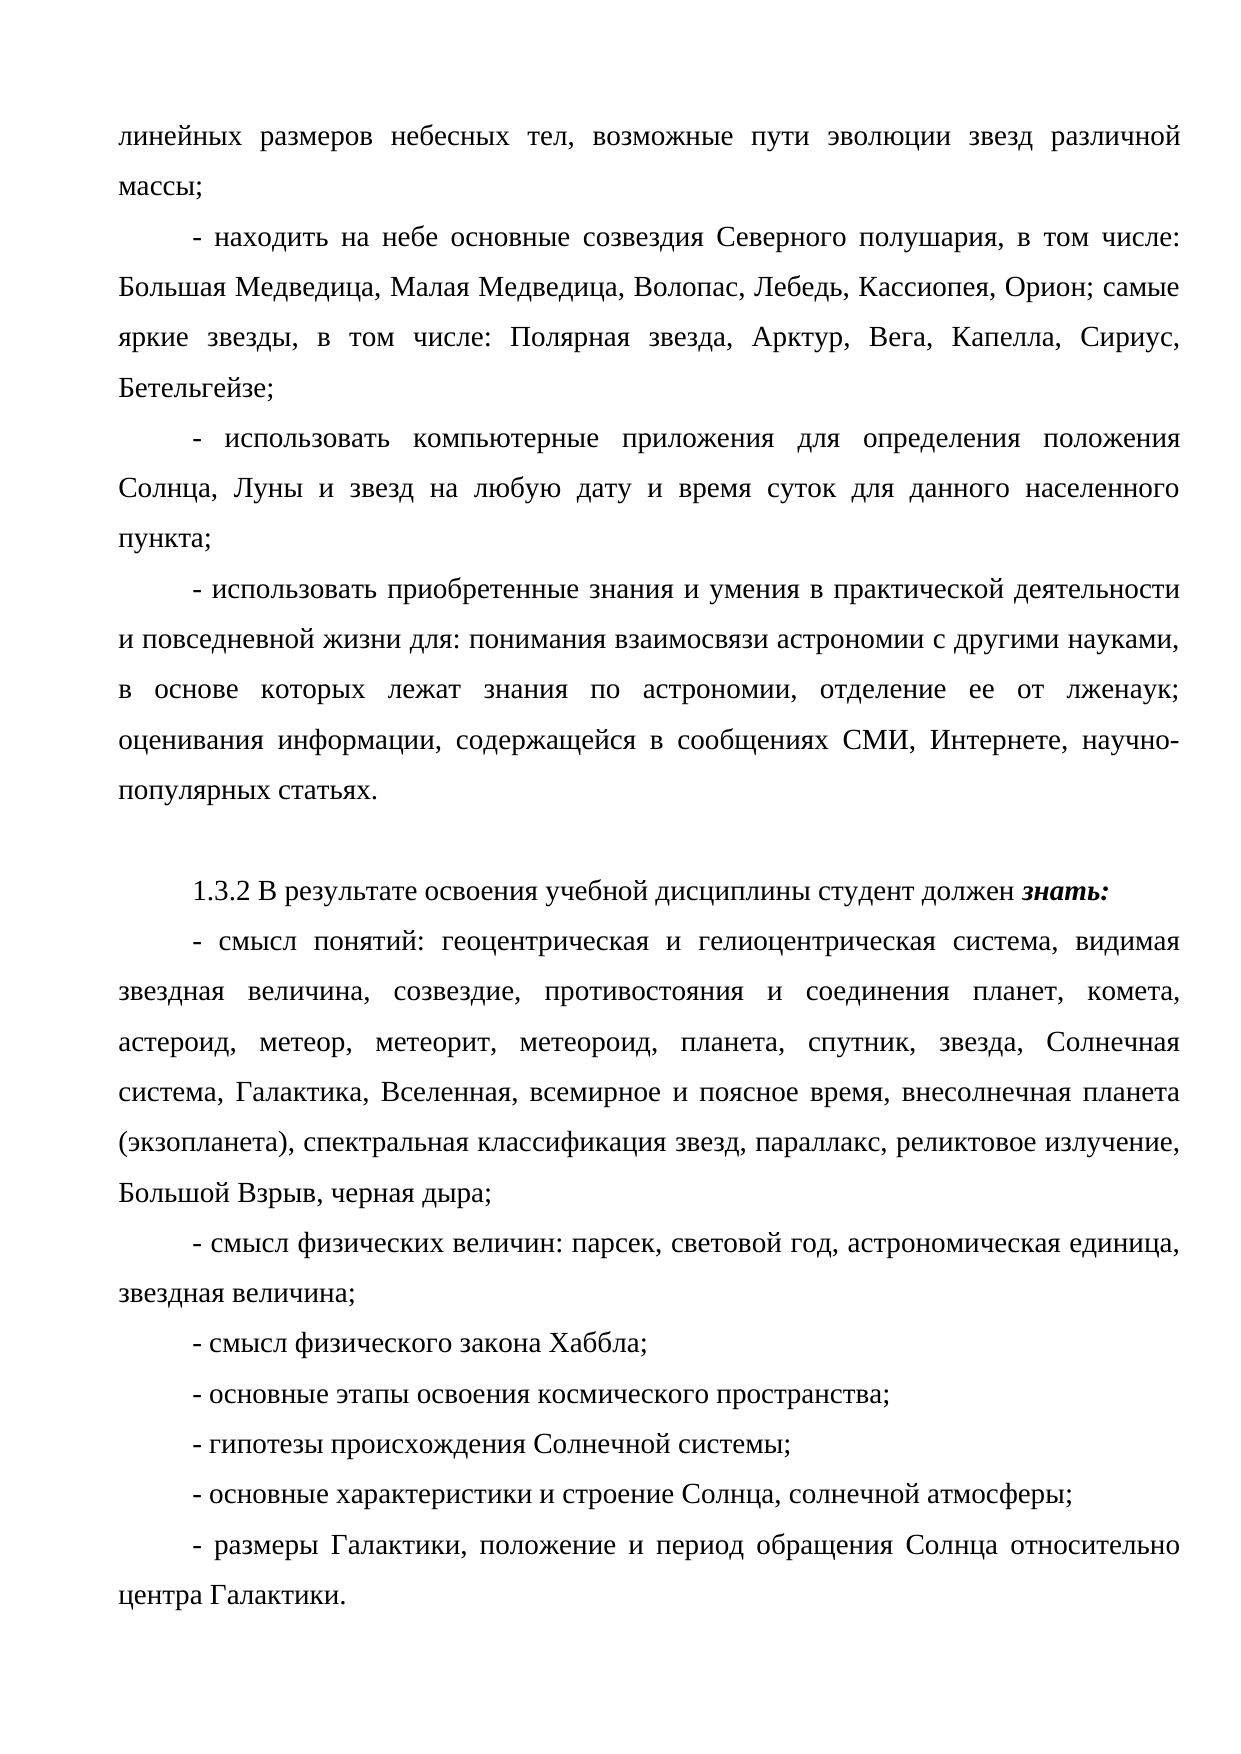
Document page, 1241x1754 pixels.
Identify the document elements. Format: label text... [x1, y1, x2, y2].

text - находить на небе основные созвездия Северного полушария, в том числе: Большая Медведица, Малая Медведица, Волопас, Лебедь, Кассиопея, Орион; самые яркие звезды, в том числе: Полярная звезда, Арктур, Вега, Капелла, Сириус, Бетельгейзе; [118, 219, 1181, 403]
text - использовать компьютерные приложения для определения положения Солнца, Луны и звезд на любую дату и время суток для данного населенного пункта; [118, 420, 1181, 554]
text - смысл физического закона Хаббла; [118, 1326, 1181, 1359]
text - основные характеристики и строение Солнца, солнечной атмосферы; [118, 1477, 1181, 1510]
text - смысл понятий: геоцентрическая и гелиоцентрическая система, видимая звездная величина, созвездие, противостояния и соединения планет, комета, астероид, метеор, метеорит, метеороид, планета, спутник, звезда, Солнечная система, Галактика, Вселенная, всемирное и поясное время, внесолнечная планета (экзопланета), спектральная классификация звезд, параллакс, реликтовое излучение, Большой Взрыв, черная дыра; [118, 923, 1181, 1208]
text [118, 118, 1181, 202]
text - использовать приобретенные знания и умения в практической деятельности и повседневной жизни для: понимания взаимосвязи астрономии с другими науками, в основе которых лежат знания по астрономии, отделение ее от лженаук; оценивания информации, содержащейся в сообщениях СМИ, Интернете, научно-популярных статьях. [118, 571, 1181, 806]
text - основные этапы освоения космического пространства; [118, 1376, 1181, 1409]
text - смысл физических величин: парсек, световой год, астрономическая единица, звездная величина; [118, 1225, 1181, 1309]
text - гипотезы происхождения Солнечной системы; [118, 1426, 1181, 1460]
text 1.3.2 В результате освоения учебной дисциплины студент должен знать: [118, 873, 1181, 906]
text - размеры Галактики, положение и период обращения Солнца относительно центра Галактики. [118, 1527, 1181, 1611]
